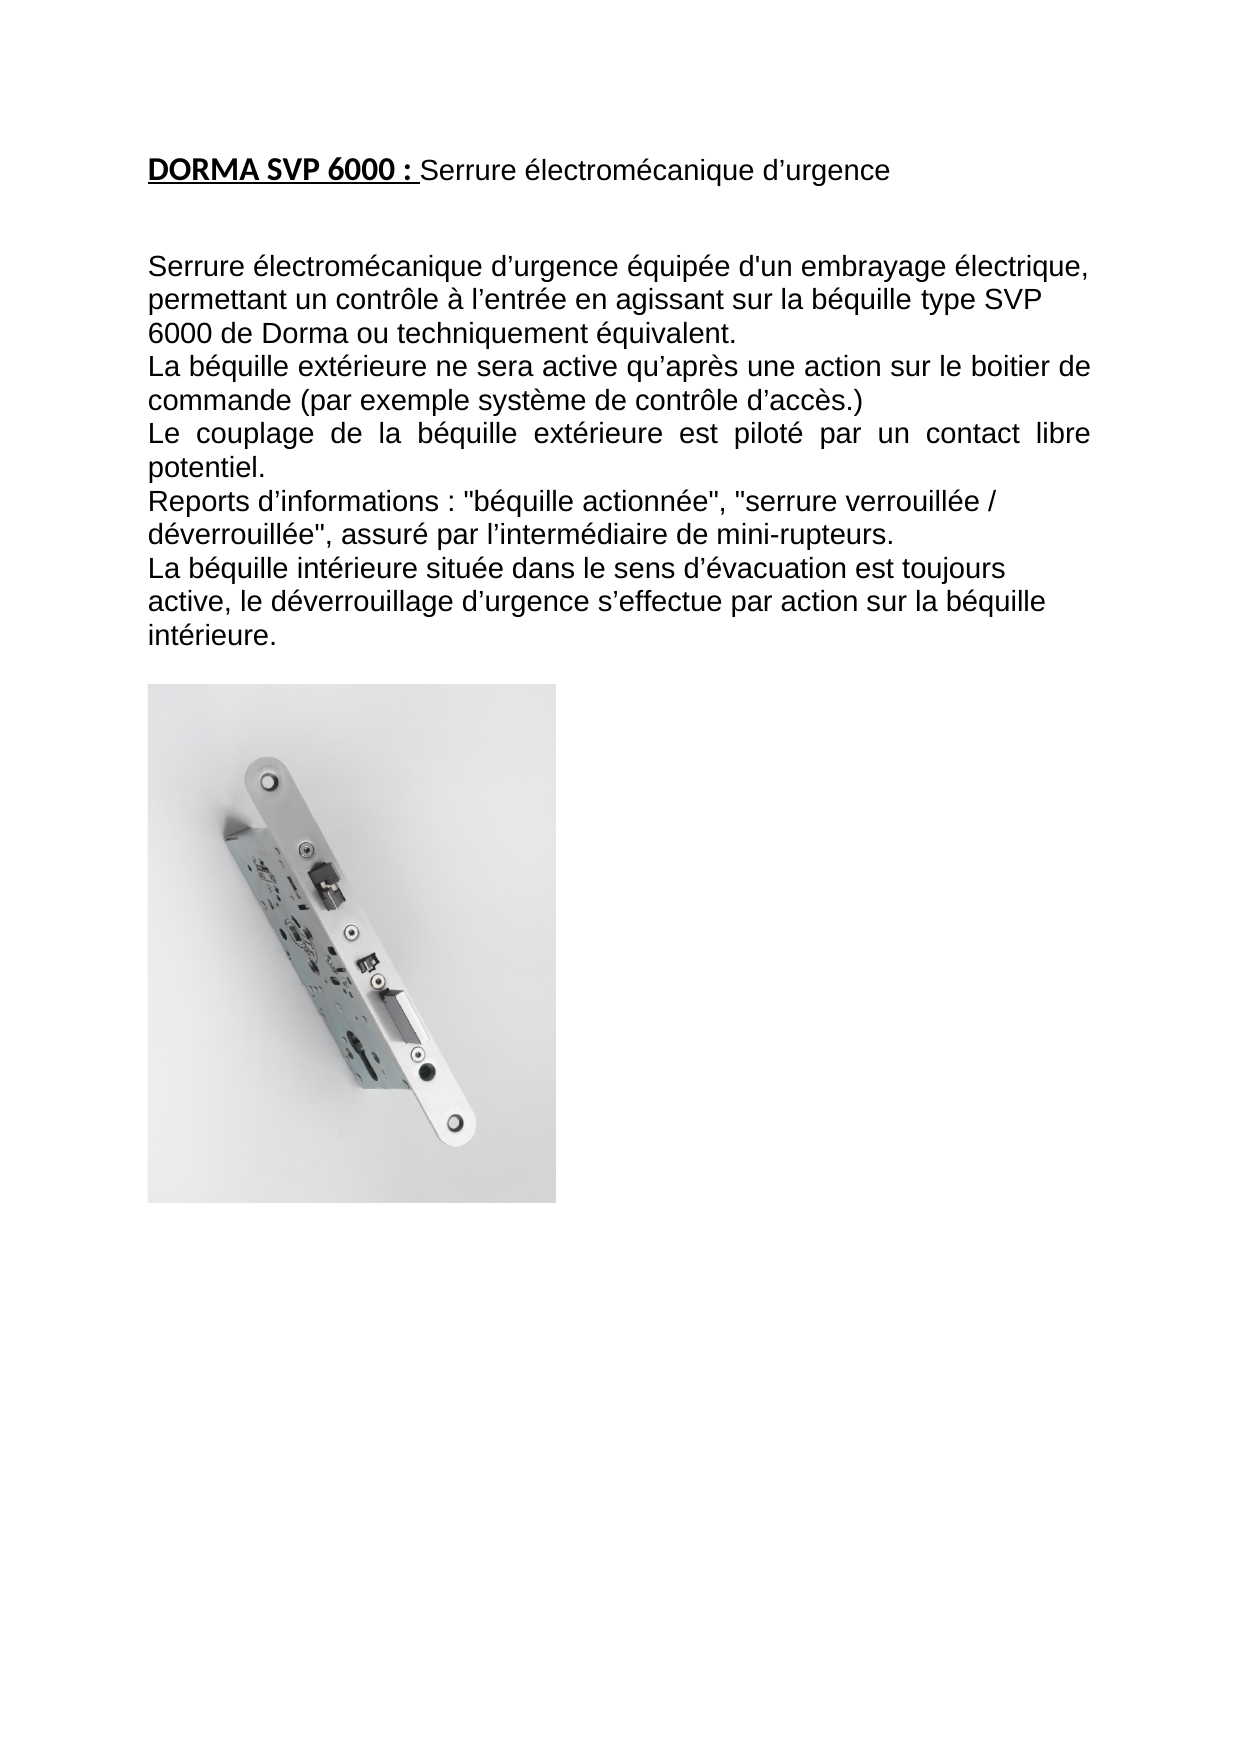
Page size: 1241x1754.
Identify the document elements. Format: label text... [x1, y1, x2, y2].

text La béquille extérieure ne sera active qu’après une action sur le boitier de commande (par exemple système de contrôle d’accès.) [148, 349, 1093, 416]
text Le couplage de la béquille extérieure est piloté par un contact libre potentiel. [148, 416, 1093, 483]
text Serrure électromécanique d’urgence équipée d'un embrayage électrique, permettant un contrôle à l’entrée en agissant sur la béquille type SVP 6000 de Dorma ou techniquement équivalent. [148, 249, 1093, 349]
picture [147, 684, 556, 1203]
text La béquille intérieure située dans le sens d’évacuation est toujours active, le déverrouillage d’urgence s’effectue par action sur la béquille intérieure. [148, 551, 1093, 651]
text Reports d’informations : "béquille actionnée", "serrure verrouillée / déverrouillée", assuré par l’intermédiaire de mini-rupteurs. [148, 483, 1093, 551]
text DORMA SVP 6000 : Serrure électromécanique d’urgence [148, 148, 1093, 188]
